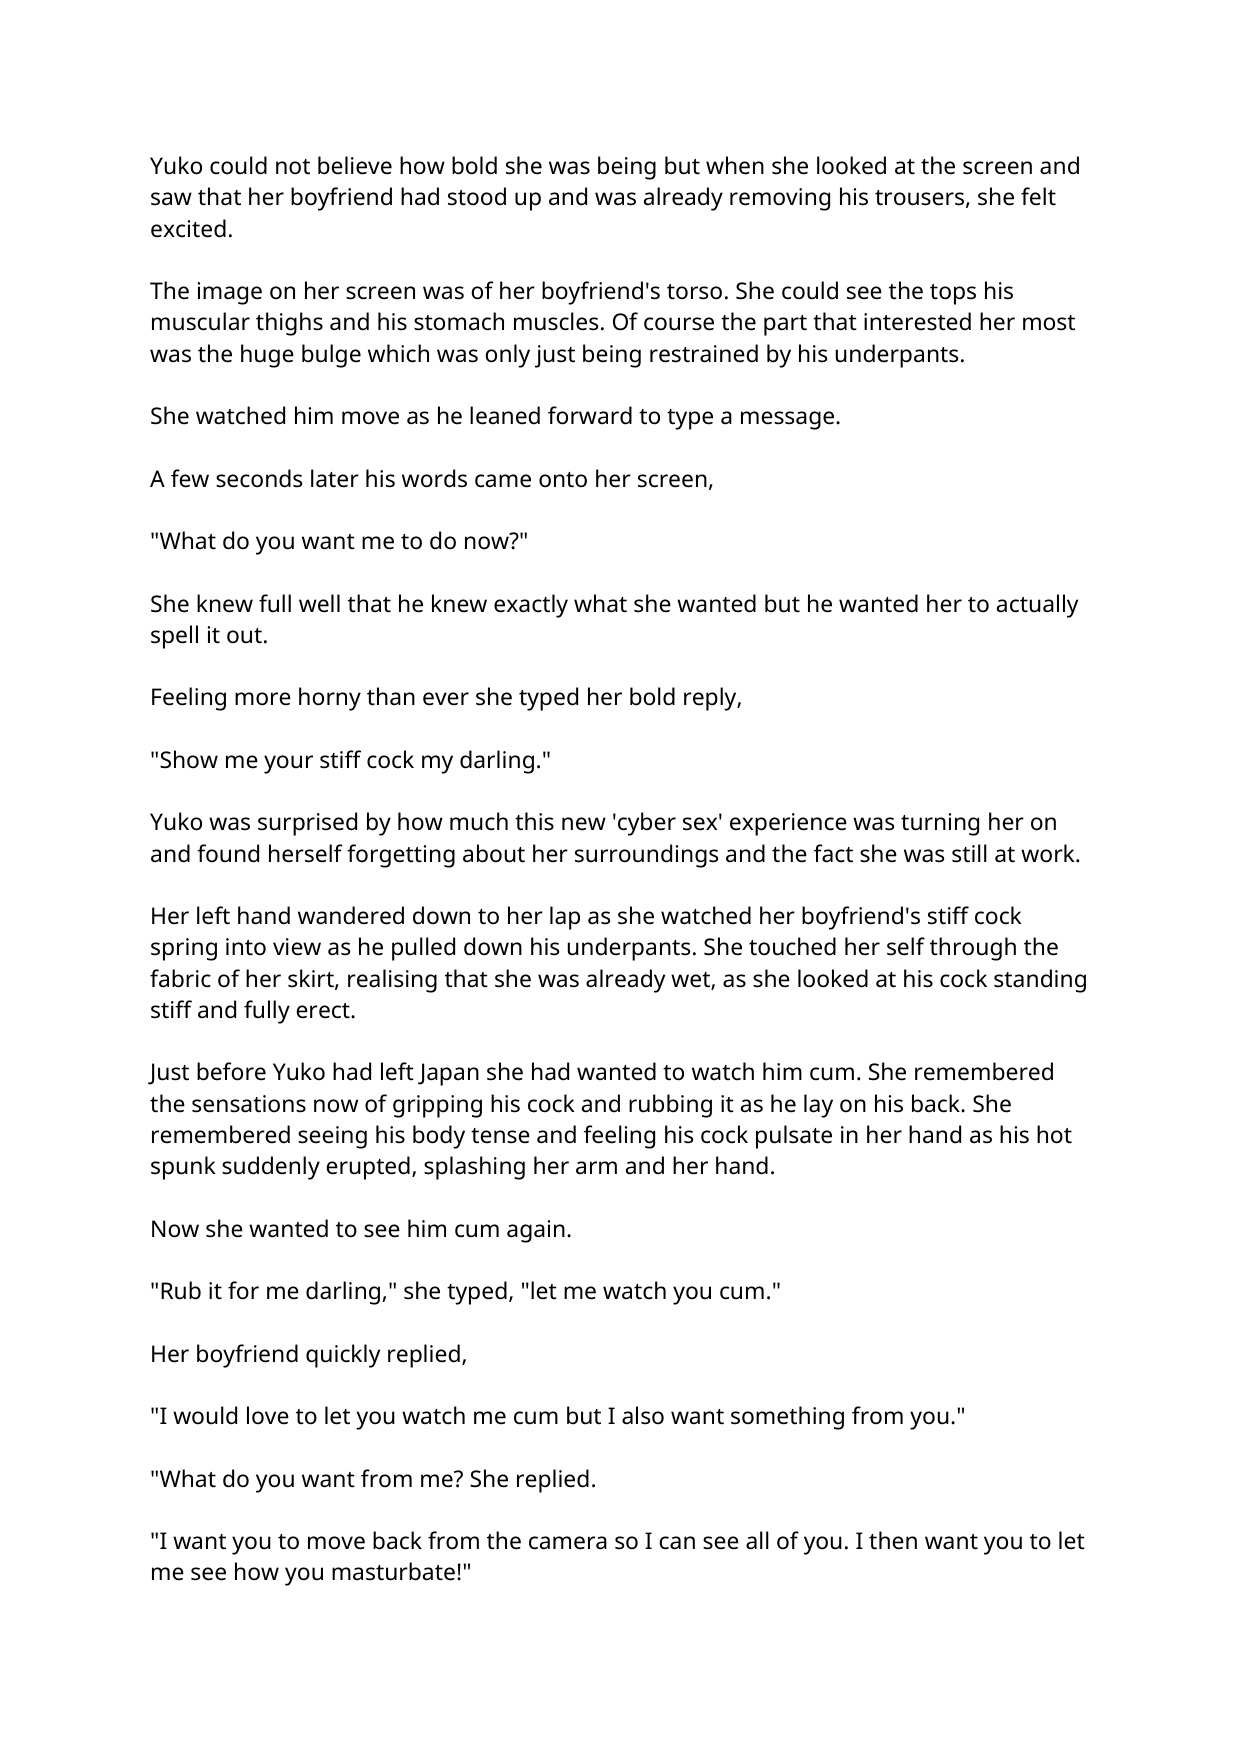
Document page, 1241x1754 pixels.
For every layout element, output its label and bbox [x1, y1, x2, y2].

text [150, 150, 1090, 1587]
